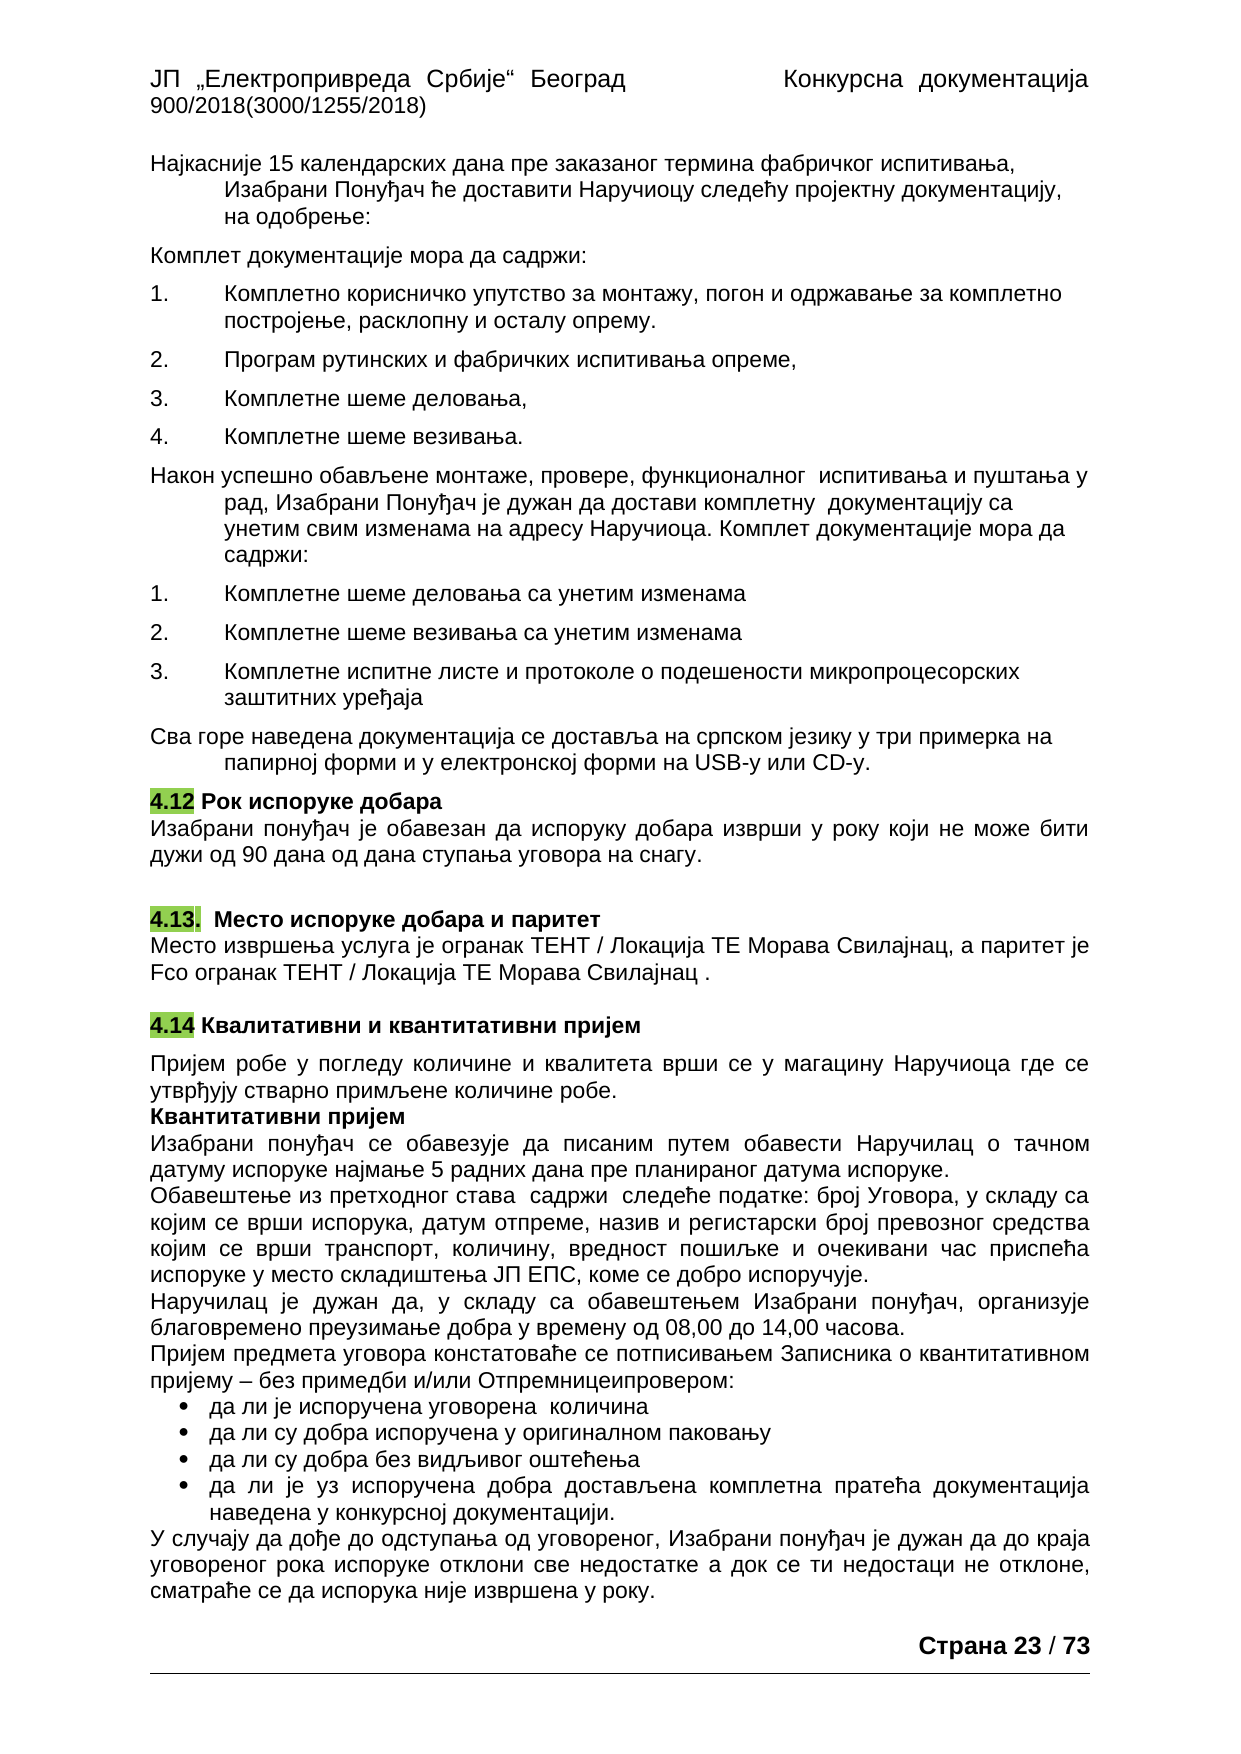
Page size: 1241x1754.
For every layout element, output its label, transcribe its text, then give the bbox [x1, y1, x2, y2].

text да ли су добра испоручена у оригиналном паковању [179, 1419, 1090, 1446]
text 4.14 Квалитативни и квантитативни пријем [194, 1012, 1090, 1038]
text Наручилац је дужан да, у складу са обавештењем Изабрани понуђач, организује благовремено преузимање добра у времену од 08,00 до 14,00 часова. [150, 1288, 1090, 1340]
subtitle 4.13. Место испоруке добара и паритет [201, 906, 1090, 932]
subtitle 3. Комплетне шеме деловања, [150, 384, 1090, 411]
subtitle 4.12 Рок испоруке добара [194, 788, 1090, 814]
subtitle Комплет документације мора да садржи: [150, 242, 1090, 268]
subtitle Сва горе наведена документација се доставља на српском језику у три примерка на папирној форми и у електронској форми на USB-у или CD-у. [150, 723, 1090, 776]
list Изабрани понуђач је обавезан да испоруку добара изврши у року који не може бити дужи од 90 дана од дана ступања уговора на снагу. [150, 814, 1090, 867]
text Место извршења услуга је огранак ТЕНТ / Локација ТЕ Морава Свилајнац, а паритет је Fco огранак ТЕНТ / Локација ТЕ Морава Свилајнац . [150, 932, 1090, 985]
text Пријем предмета уговора констатоваће се потписивањем Записника о квантитативном пријему – без примедби и/или Отпремницеипровером: [150, 1340, 1090, 1393]
subtitle 4. Комплетне шеме везивања. [150, 423, 1090, 450]
text да ли су добра без видљивог оштећења [179, 1446, 1090, 1472]
text Изабрани понуђач се обавезује да писаним путем обавести Наручилац о тачном датуму испоруке најмање 5 радних дана пре планираног датума испоруке. [150, 1129, 1090, 1182]
text У случају да дође до одступања од уговореног, Изабрани понуђач је дужан да до краја уговореног рока испоруке отклони све недостатке а док се ти недостаци не отклоне, сматраће се да испорука није извршена у року. [150, 1525, 1090, 1604]
subtitle 2. Програм рутинских и фабричких испитивања опреме, [150, 346, 1090, 372]
subtitle Најкасније 15 календарских дана пре заказаног термина фабричког испитивања, Изабрани Понуђач ће доставити Наручиоцу следећу пројектну документацију, на одобрење: [150, 150, 1090, 229]
text Пријем робе у погледу количине и квалитета врши се у магацину Наручиоца где се утврђују стварно примљене количине робе. [150, 1050, 1090, 1103]
text да ли је уз испоручена добра достављена комплетна пратећа документација наведена у конкурсној документацији. [179, 1472, 1090, 1525]
text Квантитативни пријем [150, 1103, 1090, 1129]
subtitle 1. Комплетно корисничко упутство за монтажу, погон и одржавање за комплетно постројење, расклопну и осталу опрему. [150, 280, 1090, 333]
subtitle 1. Комплетне шеме деловања са унетим изменама [150, 580, 1090, 606]
subtitle 3. Комплетне испитне листе и протоколе о подешености микропроцесорских заштитних уређаја [150, 658, 1090, 711]
subtitle Након успешно обављене монтаже, провере, функционалног испитивања и пуштања у рад, Изабрани Понуђач је дужан да достави комплетну документацију са унетим свим изменама на адресу Наручиоца. Комплет документације мора да садржи: [150, 462, 1090, 568]
subtitle 2. Комплетне шеме везивања са унетим изменама [150, 619, 1090, 645]
text да ли је испоручена уговорена количина [179, 1393, 1090, 1419]
text Обавештење из претходног става садржи следеће податке: број Уговора, у складу са којим се врши испорука, датум отпреме, назив и регистарски број превозног средства којим се врши транспорт, количину, вредност пошиљке и очекивани час приспећа испоруке у место складиштења ЈП ЕПС, коме се добро испоручује. [150, 1182, 1090, 1288]
